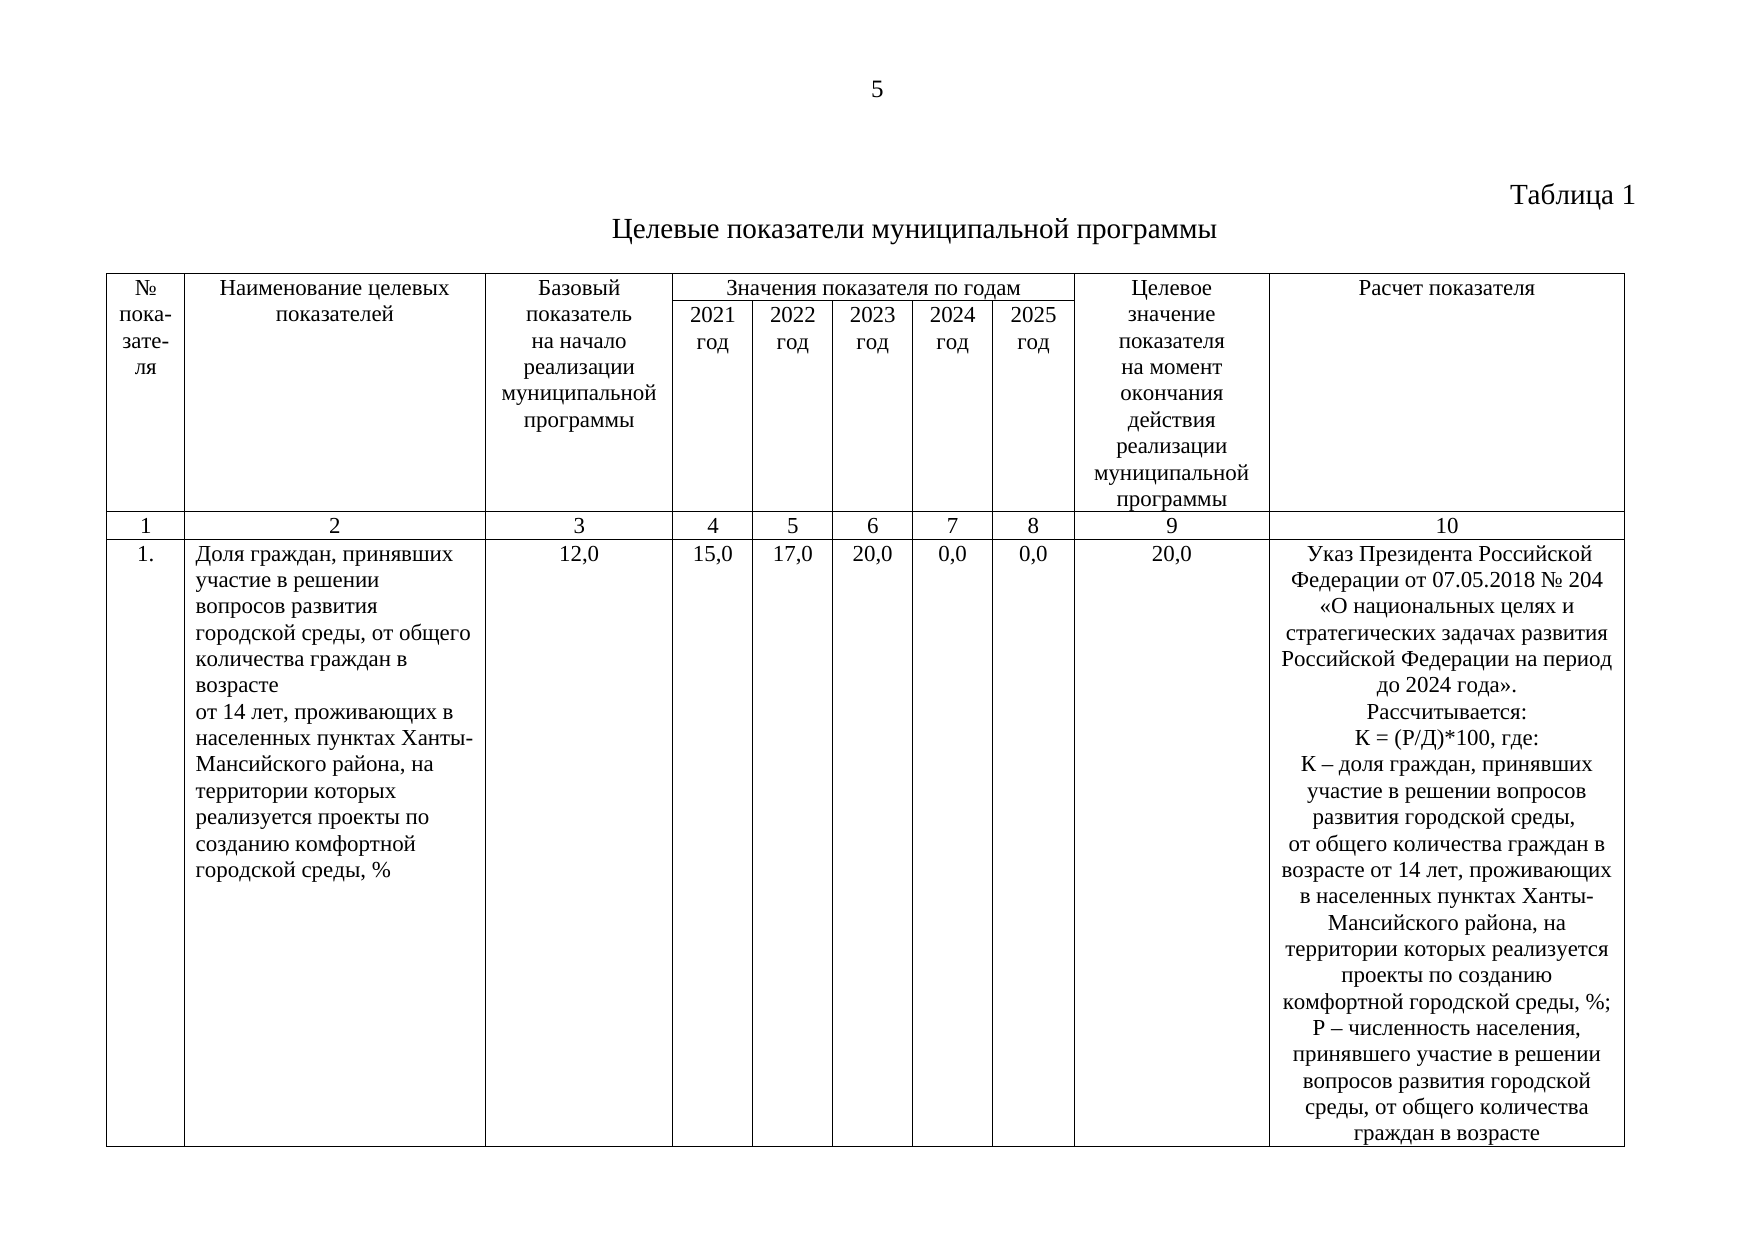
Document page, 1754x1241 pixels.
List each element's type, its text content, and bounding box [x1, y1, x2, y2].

table_cell 15,0 [673, 540, 752, 1146]
table_cell 2022 год [753, 301, 832, 511]
text Таблица 1 [118, 177, 1636, 211]
table_cell 17,0 [753, 540, 832, 1146]
table_cell 2021 год [673, 301, 752, 511]
table_cell 2023 год [833, 301, 912, 511]
table_cell 1. [107, 540, 184, 1146]
table_cell 8 [993, 512, 1074, 539]
table_cell 0,0 [993, 540, 1074, 1146]
table_cell 2024 год [913, 301, 992, 511]
table_cell 1 [107, 512, 184, 539]
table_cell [185, 540, 485, 1146]
table_cell 2025 год [993, 301, 1074, 511]
table_header Целевое значение показателя на момент окончания действия реализации муниципальной программы [1075, 274, 1269, 511]
table_header Базовый показатель на начало реализации муниципальной программы [486, 274, 672, 511]
table_cell 6 [833, 512, 912, 539]
table_cell 7 [913, 512, 992, 539]
table_cell 9 [1075, 512, 1269, 539]
table_cell 10 [1270, 512, 1624, 539]
table_header Наименование целевых показателей [185, 274, 485, 511]
table_cell 2 [185, 512, 485, 539]
table_header Расчет показателя [1270, 274, 1624, 511]
table_cell 5 [753, 512, 832, 539]
text Целевые показатели муниципальной программы [118, 211, 1636, 244]
table_cell 4 [673, 512, 752, 539]
table_header № пока-зате-ля [107, 274, 184, 511]
table_cell 0,0 [913, 540, 992, 1146]
table_cell 12,0 [486, 540, 672, 1146]
table_cell 20,0 [833, 540, 912, 1146]
table_cell 20,0 [1075, 540, 1269, 1146]
table_header Значения показателя по годам [673, 274, 1074, 300]
table_cell 3 [486, 512, 672, 539]
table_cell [1270, 540, 1624, 1146]
